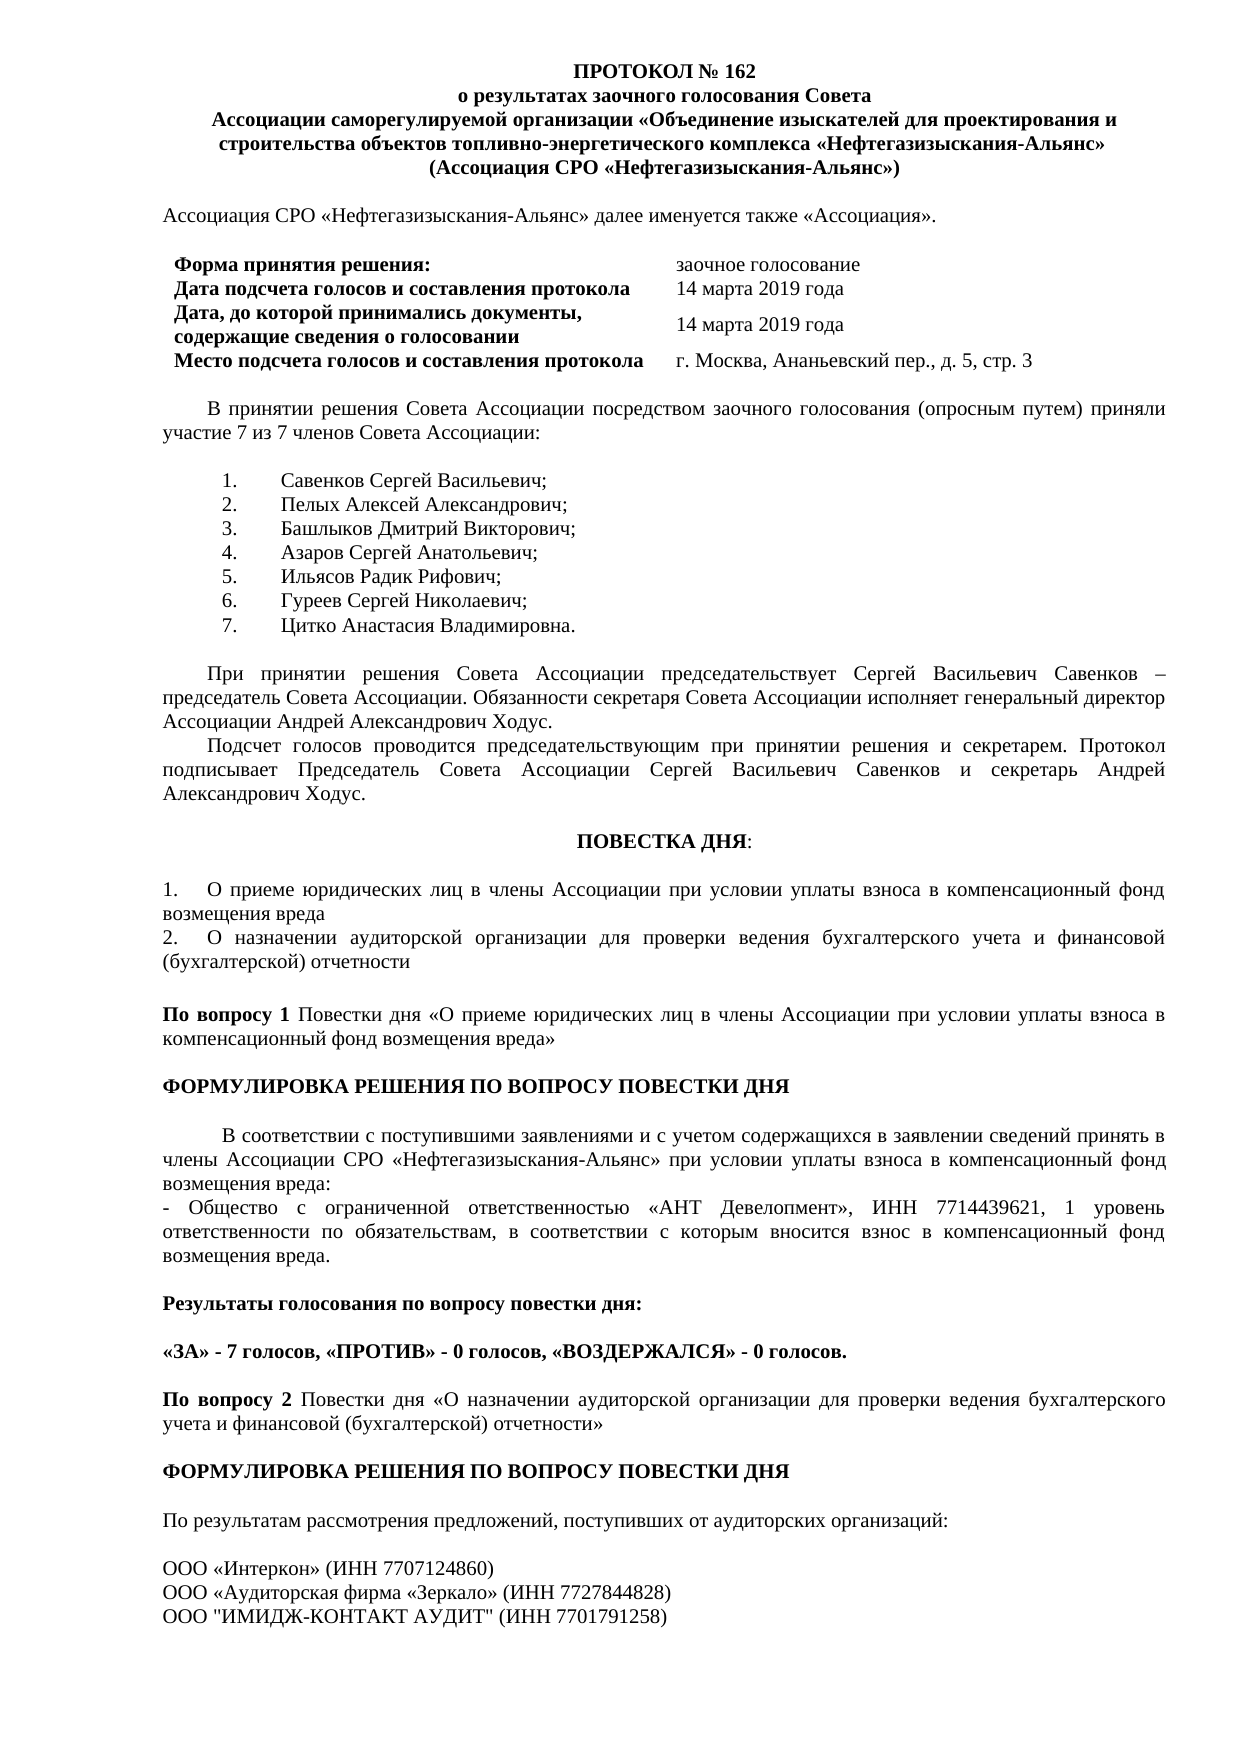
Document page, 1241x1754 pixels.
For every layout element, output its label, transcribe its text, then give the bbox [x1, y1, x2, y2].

text ФОРМУЛИРОВКА РЕШЕНИЯ ПО ВОПРОСУ ПОВЕСТКИ ДНЯ [162, 1459, 1166, 1483]
subtitle Протокол № 162 [162, 59, 1166, 83]
text При принятии решения Совета Ассоциации председательствует Сергей Васильевич Савенков – председатель Совета Ассоциации. Обязанности секретаря Совета Ассоциации исполняет генеральный директор Ассоциации Андрей Александрович Ходус. [162, 661, 1166, 733]
text Подсчет голосов проводится председательствующим при принятии решения и секретарем. Протокол подписывает Председатель Совета Ассоциации Сергей Васильевич Савенков и секретарь Андрей Александрович Ходус. [162, 733, 1166, 805]
table_cell 14 марта 2019 года [665, 276, 1196, 300]
text В соответствии с поступившими заявлениями и с учетом содержащихся в заявлении сведений принять в члены Ассоциации СРО «Нефтегазизыскания-Альянс» при условии уплаты взноса в компенсационный фонд возмещения вреда: [162, 1122, 1166, 1195]
text ООО «Аудиторская фирма «Зеркало» (ИНН 7727844828) [162, 1580, 1166, 1604]
list Пелых Алексей Александрович; [222, 492, 1166, 516]
table_header Форма принятия решения: [163, 252, 664, 276]
table_cell 14 марта 2019 года [665, 300, 1196, 348]
text По результатам рассмотрения предложений, поступивших от аудиторских организаций: [162, 1507, 1166, 1532]
text о результатах заочного голосования Совета [162, 83, 1166, 107]
list Ильясов Радик Рифович; [222, 564, 1166, 588]
list По вопросу 1 Повестки дня «О приеме юридических лиц в члены Ассоциации при условии уплаты взноса в компенсационный фонд возмещения вреда» [162, 1002, 1166, 1050]
list Савенков Сергей Васильевич; [222, 468, 1166, 492]
table_cell Место подсчета голосов и составления протокола [163, 348, 664, 372]
text ФОРМУЛИРОВКА РЕШЕНИЯ ПО ВОПРОСУ ПОВЕСТКИ ДНЯ [162, 1074, 1166, 1098]
text - Общество с ограниченной ответственностью «АНТ Девелопмент», ИНН 7714439621, 1 уровень ответственности по обязательствам, в соответствии с которым вносится взнос в компенсационный фонд возмещения вреда. [162, 1195, 1166, 1267]
list Цитко Анастасия Владимировна. [222, 612, 1166, 637]
text Ассоциации саморегулируемой организации «Объединение изыскателей для проектирования и строительства объектов топливно-энергетического комплекса «Нефтегазизыскания-Альянс» (Ассоциация СРО «Нефтегазизыскания-Альянс») [162, 107, 1166, 179]
list О назначении аудиторской организации для проверки ведения бухгалтерского учета и финансовой (бухгалтерской) отчетности [162, 925, 1166, 973]
table_header заочное голосование [665, 252, 1196, 276]
table_cell Дата, до которой принимались документы, содержащие сведения о голосовании [163, 300, 664, 348]
text ООО «Интеркон» (ИНН 7707124860) [162, 1556, 1166, 1580]
list Гуреев Сергей Николаевич; [222, 588, 1166, 612]
text Ассоциация СРО «Нефтегазизыскания-Альянс» далее именуется также «Ассоциация». [162, 203, 1166, 227]
text «ЗА» - 7 голосов, «ПРОТИВ» - 0 голосов, «ВОЗДЕРЖАЛСЯ» - 0 голосов. [162, 1339, 1166, 1363]
text Результаты голосования по вопросу повестки дня: [162, 1291, 1166, 1315]
table_cell Дата подсчета голосов и составления протокола [163, 276, 664, 300]
text ООО "ИМИДЖ-КОНТАКТ АУДИТ" (ИНН 7701791258) [162, 1604, 1166, 1628]
table_cell г. Москва, Ананьевский пер., д. 5, стр. 3 [665, 348, 1196, 372]
list Башлыков Дмитрий Викторович; [222, 516, 1166, 540]
list Азаров Сергей Анатольевич; [222, 540, 1166, 564]
text ПОВЕСТКА ДНЯ: [162, 829, 1166, 853]
text В принятии решения Совета Ассоциации посредством заочного голосования (опросным путем) приняли участие 7 из 7 членов Совета Ассоциации: [162, 396, 1166, 444]
list По вопросу 2 Повестки дня «О назначении аудиторской организации для проверки ведения бухгалтерского учета и финансовой (бухгалтерской) отчетности» [162, 1387, 1166, 1435]
list О приеме юридических лиц в члены Ассоциации при условии уплаты взноса в компенсационный фонд возмещения вреда [162, 877, 1166, 925]
